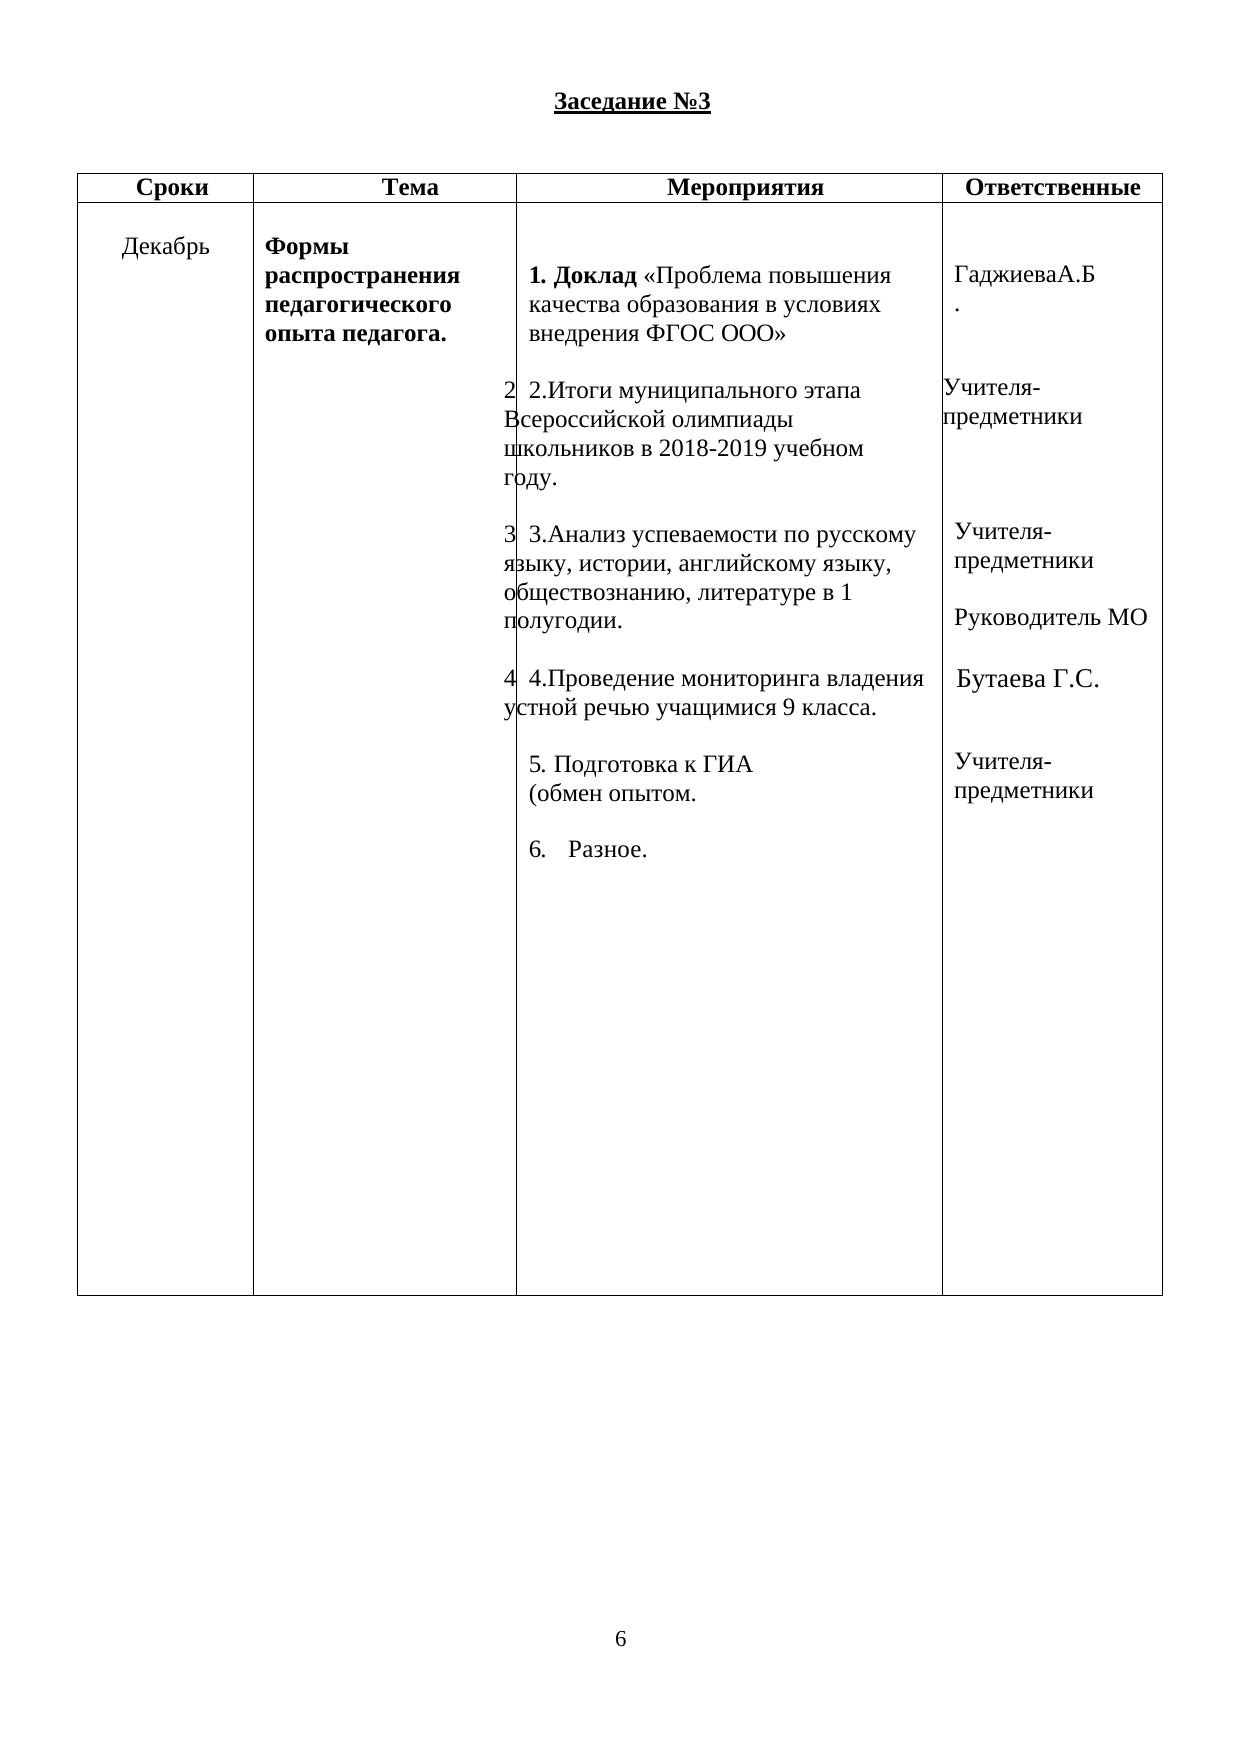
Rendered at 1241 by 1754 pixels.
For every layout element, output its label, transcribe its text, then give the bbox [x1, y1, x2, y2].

table_cell ГаджиеваА.Б. Учителя- предметники Учителя- предметники Руководитель МО Бутаева Г.С. Учителя- предметники [943, 203, 1162, 1294]
table_cell Доклад «Проблема повышения качества образования в условиях внедрения ФГОС ООО» 2 2.Итоги муниципального этапа Всероссийской олимпиады школьников в 2018-2019 учебном году. 3 3.Анализ успеваемости по русскому языку, истории, английскому языку, обществознанию, литературе в 1 полугодии. 4 4.Проведение мониторинга владения устной речью учащимися 9 класса. Подготовка к ГИА (обмен опытом. Разное. [517, 203, 942, 1294]
table_header Ответственные [943, 174, 1162, 202]
text Заседание №3 [89, 86, 1176, 115]
table_header Сроки [78, 174, 253, 202]
table_cell Декабрь [78, 203, 253, 1294]
table_header Мероприятия [517, 174, 942, 202]
table_header Тема [254, 174, 516, 202]
table_cell Формы распространения педагогического опыта педагога. [254, 203, 516, 1294]
